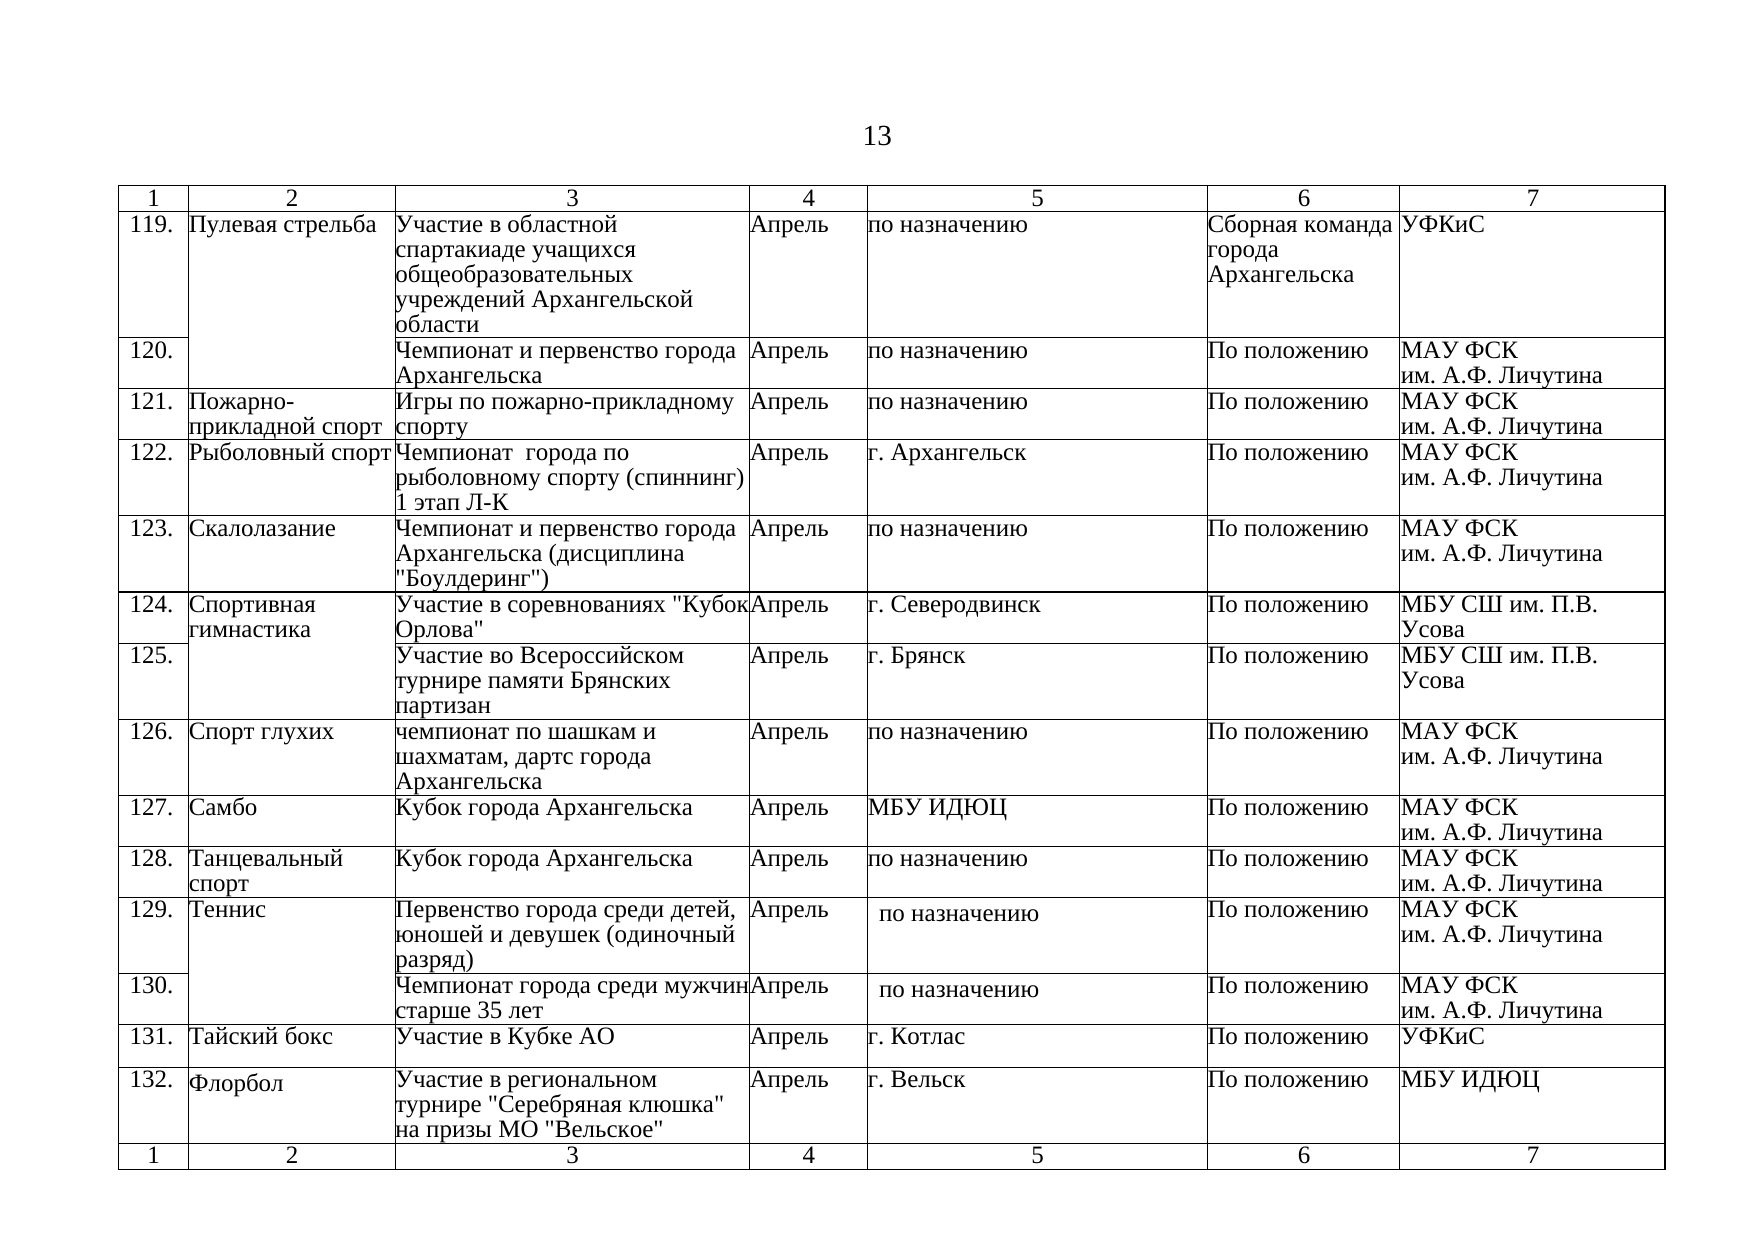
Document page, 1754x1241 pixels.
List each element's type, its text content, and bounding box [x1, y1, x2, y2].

table_cell МАУ ФСК им. А.Ф. Личутина [1400, 974, 1664, 1024]
table_cell Флорбол [189, 1068, 395, 1143]
table_cell МБУ СШ им. П.В. Усова [1400, 593, 1664, 642]
table_cell [119, 644, 188, 718]
table_cell По положению [1208, 1025, 1399, 1067]
table_cell Апрель [750, 644, 867, 718]
table_cell [119, 1025, 188, 1067]
table_cell Апрель [750, 338, 867, 388]
table_cell [119, 847, 188, 897]
table_cell Чемпионат города среди мужчин старше 35 лет [396, 974, 749, 1024]
table_cell Чемпионат и первенство города Архангельска [396, 338, 749, 388]
table_header 1 [119, 186, 188, 211]
table_cell по назначению [868, 720, 1207, 794]
table_cell Чемпионат и первенство города Архангельска (дисциплина "Боулдеринг") [396, 516, 749, 591]
table_cell Пожарно-прикладной спорт [189, 389, 395, 439]
table_cell [119, 212, 188, 337]
table_cell по назначению [868, 974, 1207, 1024]
table_cell Апрель [750, 796, 867, 846]
table_header 2 [189, 186, 395, 211]
table_cell Апрель [750, 1068, 867, 1143]
table_cell УФКиС [1400, 212, 1664, 337]
table_cell По положению [1208, 389, 1399, 439]
table_cell По положению [1208, 847, 1399, 897]
table_cell [119, 974, 188, 1024]
table_cell МБУ ИДЮЦ [868, 796, 1207, 846]
table_cell 1 [119, 1144, 188, 1169]
table_cell Кубок города Архангельска [396, 847, 749, 897]
table_header 5 [868, 186, 1207, 211]
table_cell [119, 338, 188, 388]
table_cell МАУ ФСК им. А.Ф. Личутина [1400, 440, 1664, 515]
table_cell По положению [1208, 974, 1399, 1024]
table_cell МБУ ИДЮЦ [1400, 1068, 1664, 1143]
table_cell Апрель [750, 898, 867, 973]
table_cell чемпионат по шашкам и шахматам, дартс города Архангельска [396, 720, 749, 794]
table_cell 7 [1400, 1144, 1664, 1169]
table_cell МАУ ФСК им. А.Ф. Личутина [1400, 389, 1664, 439]
table_cell Кубок города Архангельска [396, 796, 749, 846]
table_cell МАУ ФСК им. А.Ф. Личутина [1400, 847, 1664, 897]
table_cell Участие в областной спартакиаде учащихся общеобразовательных учреждений Архангельской области [396, 212, 749, 337]
table_cell [119, 440, 188, 515]
table_cell г. Котлас [868, 1025, 1207, 1067]
table_cell Спорт глухих [189, 720, 395, 794]
table_cell Самбо [189, 796, 395, 846]
table_cell По положению [1208, 1068, 1399, 1143]
table_cell 6 [1208, 1144, 1399, 1169]
table_cell Танцевальный спорт [189, 847, 395, 897]
table_cell Участие в Кубке АО [396, 1025, 749, 1067]
table_cell [119, 516, 188, 591]
table_cell Апрель [750, 593, 867, 642]
table_cell Апрель [750, 974, 867, 1024]
table_cell Спортивная гимнастика [189, 593, 395, 718]
table_cell 4 [750, 1144, 867, 1169]
table_cell г. Брянск [868, 644, 1207, 718]
table_cell МБУ СШ им. П.В. Усова [1400, 644, 1664, 718]
table_cell По положению [1208, 440, 1399, 515]
table_cell Первенство города среди детей, юношей и девушек (одиночный разряд) [396, 898, 749, 973]
table_header 3 [396, 186, 749, 211]
table_cell Апрель [750, 1025, 867, 1067]
table_cell Теннис [189, 898, 395, 1024]
table_cell [119, 593, 188, 642]
table_cell Чемпионат города по рыболовному спорту (спиннинг) 1 этап Л-К [396, 440, 749, 515]
table_cell Тайский бокс [189, 1025, 395, 1067]
table_cell МАУ ФСК им. А.Ф. Личутина [1400, 720, 1664, 794]
table_cell [119, 389, 188, 439]
table_cell Апрель [750, 720, 867, 794]
table_cell По положению [1208, 516, 1399, 591]
table_cell [119, 898, 188, 973]
table_cell Сборная команда города Архангельска [1208, 212, 1399, 337]
table_cell [119, 796, 188, 846]
table_cell по назначению [868, 898, 1207, 973]
table_cell УФКиС [1400, 1025, 1664, 1067]
table_cell Игры по пожарно-прикладному спорту [396, 389, 749, 439]
table_cell г. Вельск [868, 1068, 1207, 1143]
table_cell по назначению [868, 338, 1207, 388]
table_cell Участие в соревнованиях "Кубок Орлова" [396, 593, 749, 642]
table_cell по назначению [868, 389, 1207, 439]
table_cell По положению [1208, 720, 1399, 794]
table_cell По положению [1208, 338, 1399, 388]
table_cell по назначению [868, 212, 1207, 337]
table_cell МАУ ФСК им. А.Ф. Личутина [1400, 516, 1664, 591]
table_cell 2 [189, 1144, 395, 1169]
table_header 6 [1208, 186, 1399, 211]
table_cell Апрель [750, 389, 867, 439]
table_cell г. Архангельск [868, 440, 1207, 515]
table_cell По положению [1208, 796, 1399, 846]
table_cell [119, 1068, 188, 1143]
table_cell По положению [1208, 898, 1399, 973]
table_cell 3 [396, 1144, 749, 1169]
table_cell Скалолазание [189, 516, 395, 591]
table_cell Участие во Всероссийском турнире памяти Брянских партизан [396, 644, 749, 718]
table_cell Апрель [750, 847, 867, 897]
table_cell Участие в региональном турнире "Серебряная клюшка" на призы МО "Вельское" [396, 1068, 749, 1143]
table_cell по назначению [868, 516, 1207, 591]
table_cell МАУ ФСК им. А.Ф. Личутина [1400, 338, 1664, 388]
table_header 7 [1400, 186, 1664, 211]
table_cell МАУ ФСК им. А.Ф. Личутина [1400, 898, 1664, 973]
table_cell 5 [868, 1144, 1207, 1169]
table_cell по назначению [868, 847, 1207, 897]
table_cell [119, 720, 188, 794]
table_cell Рыболовный спорт [189, 440, 395, 515]
table_cell По положению [1208, 593, 1399, 642]
table_header 4 [750, 186, 867, 211]
table_cell г. Северодвинск [868, 593, 1207, 642]
table_cell МАУ ФСК им. А.Ф. Личутина [1400, 796, 1664, 846]
table_cell Апрель [750, 212, 867, 337]
table_cell Апрель [750, 516, 867, 591]
table_cell По положению [1208, 644, 1399, 718]
table_cell Пулевая стрельба [189, 212, 395, 388]
table_cell Апрель [750, 440, 867, 515]
